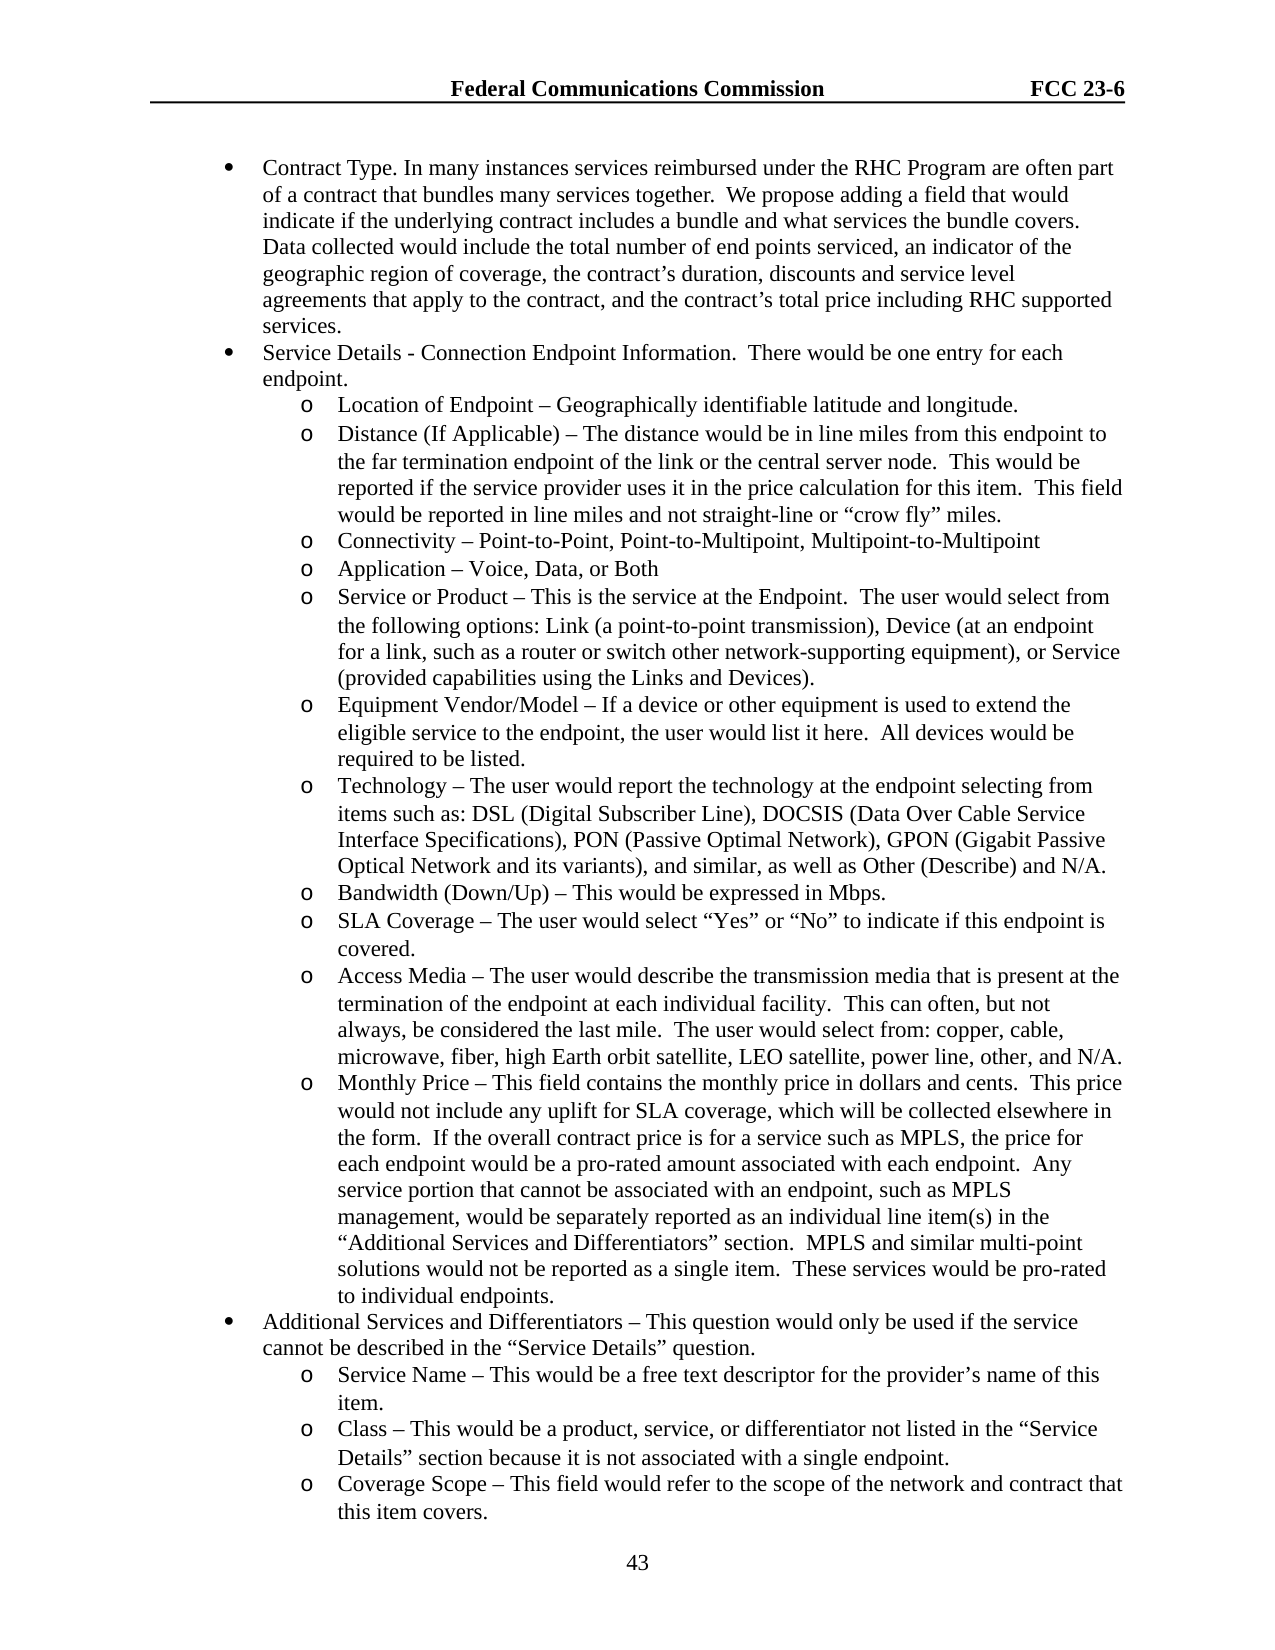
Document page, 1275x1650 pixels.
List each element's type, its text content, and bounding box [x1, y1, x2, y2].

list Service Details - Connection Endpoint Information. There would be one entry for each endpoint. [225, 339, 1125, 391]
list Monthly Price – This field contains the monthly price in dollars and cents. This price would not include any uplift for SLA coverage, which will be collected elsewhere in the form. If the overall contract price is for a service such as MPLS, the price for each endpoint would be a pro-rated amount associated with each endpoint. Any service portion that cannot be associated with an endpoint, such as MPLS management, would be separately reported as an individual line item(s) in the “Additional Services and Differentiators” section. MPLS and similar multi-point solutions would not be reported as a single item. These services would be pro-rated to individual endpoints. [300, 1069, 1125, 1308]
list SLA Coverage – The user would select “Yes” or “No” to indicate if this endpoint is covered. [300, 907, 1125, 962]
list Coverage Scope – This field would refer to the scope of the network and contract that this item covers. [300, 1470, 1125, 1524]
list Bandwidth (Down/Up) – This would be expressed in Mbps. [300, 879, 1125, 907]
list Access Media – The user would describe the transmission media that is present at the termination of the endpoint at each individual facility. This can often, but not always, be considered the last mile. The user would select from: copper, cable, microwave, fiber, high Earth orbit satellite, LEO satellite, power line, other, and N/A. [300, 962, 1125, 1069]
list Service Name – This would be a free text descriptor for the provider’s name of this item. [300, 1361, 1125, 1415]
list Technology – The user would report the technology at the endpoint selecting from items such as: DSL (Digital Subscriber Line), DOCSIS (Data Over Cable Service Interface Specifications), PON (Passive Optimal Network), GPON (Gigabit Passive Optical Network and its variants), and similar, as well as Other (Describe) and N/A. [300, 772, 1125, 879]
list Class – This would be a product, service, or differentiator not listed in the “Service Details” section because it is not associated with a single endpoint. [300, 1415, 1125, 1470]
list Service or Product – This is the service at the Endpoint. The user would select from the following options: Link (a point-to-point transmission), Device (at an endpoint for a link, such as a router or switch other network-supporting equipment), or Service (provided capabilities using the Links and Devices). [300, 583, 1125, 691]
list Additional Services and Differentiators – This question would only be used if the service cannot be described in the “Service Details” question. [225, 1308, 1125, 1361]
list Application – Voice, Data, or Both [300, 555, 1125, 583]
list Distance (If Applicable) – The distance would be in line miles from this endpoint to the far termination endpoint of the link or the central server node. This would be reported if the service provider uses it in the price calculation for this item. This field would be reported in line miles and not straight-line or “crow fly” miles. [300, 420, 1125, 527]
list Location of Endpoint – Geographically identifiable latitude and longitude. [300, 391, 1125, 420]
list Contract Type. In many instances services reimbursed under the RHC Program are often part of a contract that bundles many services together. We propose adding a field that would indicate if the underlying contract includes a bundle and what services the bundle covers. Data collected would include the total number of end points serviced, an indicator of the geographic region of coverage, the contract’s duration, discounts and service level agreements that apply to the contract, and the contract’s total price including RHC supported services. [225, 154, 1125, 339]
list Connectivity – Point-to-Point, Point-to-Multipoint, Multipoint-to-Multipoint [300, 527, 1125, 555]
list Equipment Vendor/Model – If a device or other equipment is used to extend the eligible service to the endpoint, the user would list it here. All devices would be required to be listed. [300, 691, 1125, 772]
